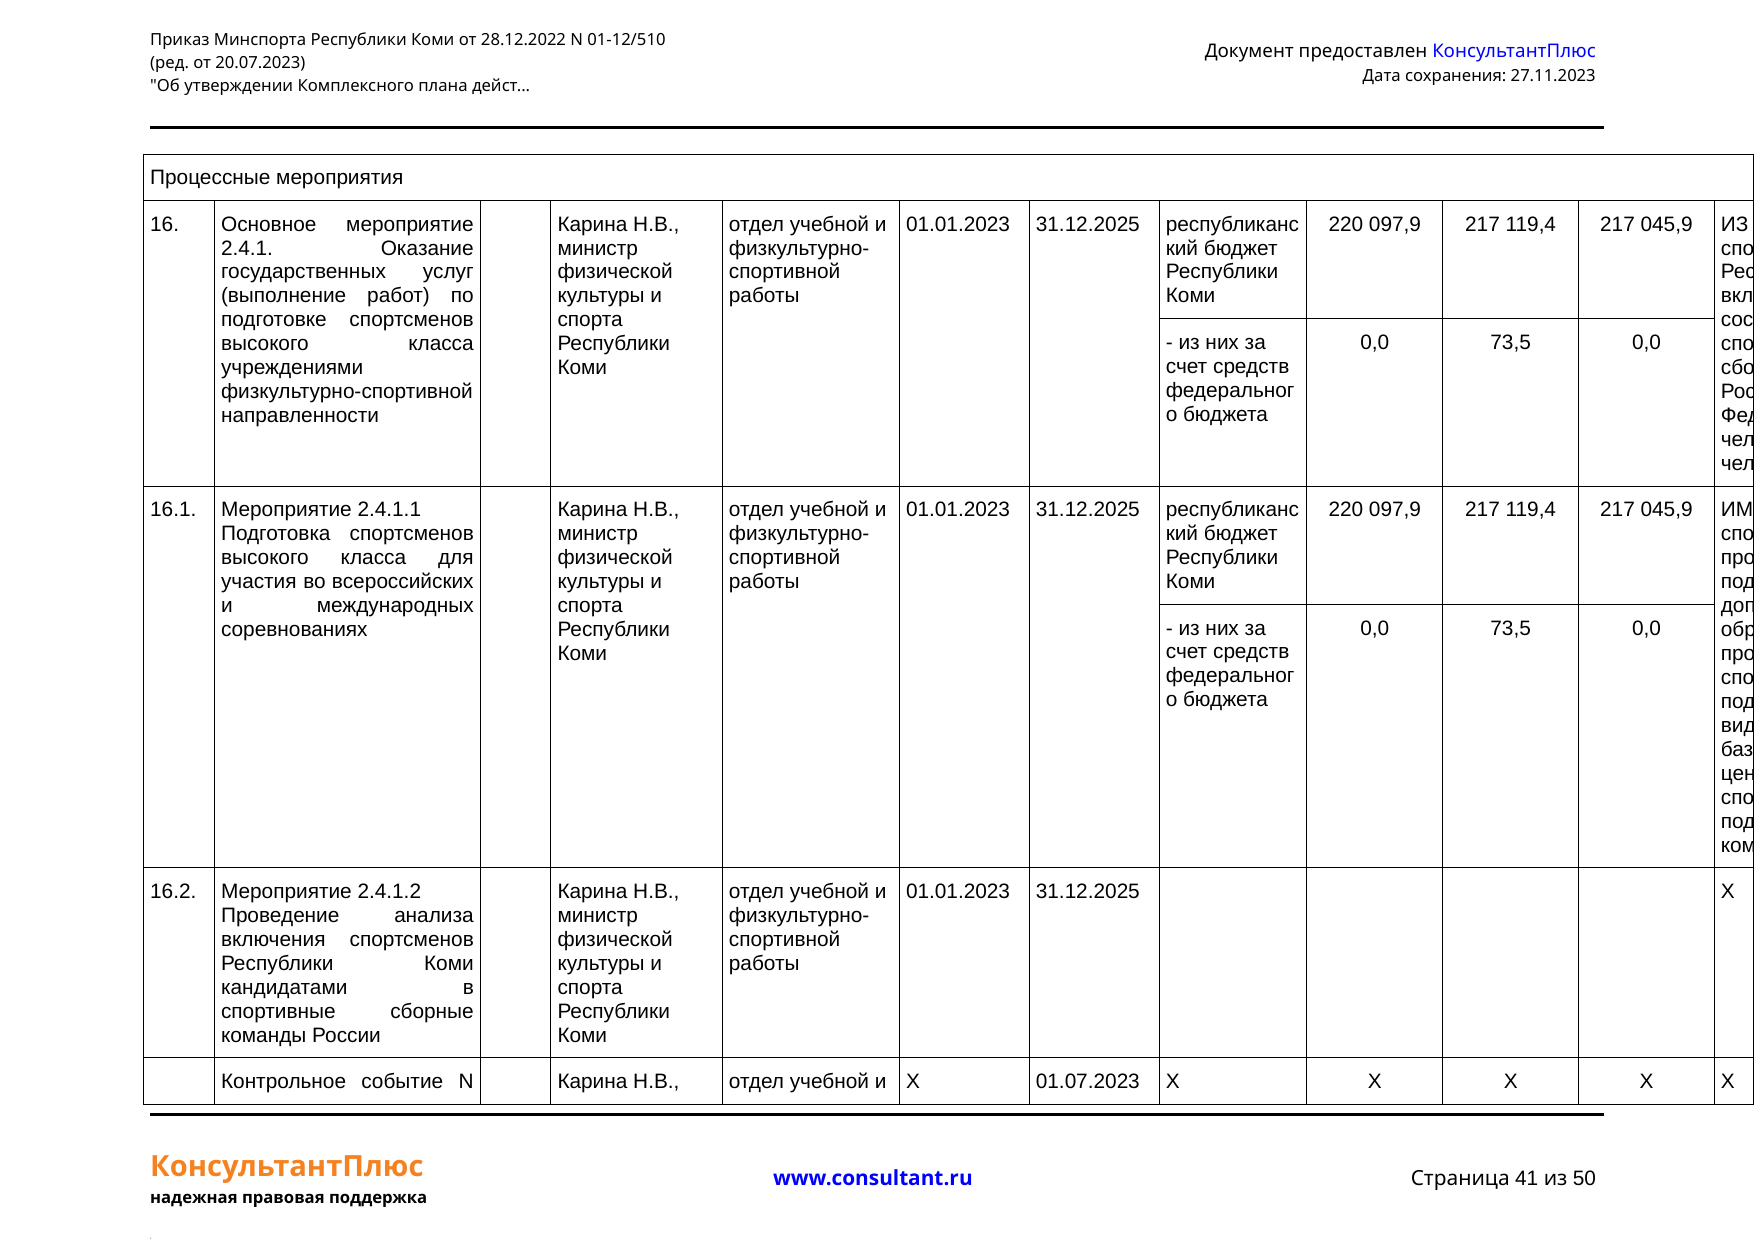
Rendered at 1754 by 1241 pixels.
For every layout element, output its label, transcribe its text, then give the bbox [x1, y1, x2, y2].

table_cell [1579, 868, 1714, 1057]
table_cell 217 119,4 [1443, 201, 1578, 318]
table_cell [723, 201, 899, 486]
table_cell республиканский бюджет Республики Коми [1160, 201, 1306, 318]
table_cell 01.01.2023 [900, 201, 1029, 486]
table_cell 16.1. [144, 487, 214, 867]
table_cell [481, 487, 550, 867]
table_cell республиканский бюджет Республики Коми [1160, 487, 1306, 604]
table_cell Карина Н.В., министр физической культуры и спорта Республики Коми [551, 868, 722, 1057]
table_cell [1307, 868, 1442, 1057]
table_cell Мероприятие 2.4.1.1 Подготовка спортсменов высокого класса для участия во всероссийских и международных соревнованиях [215, 487, 480, 867]
table_cell 31.12.2025 [1030, 868, 1159, 1057]
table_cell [723, 1058, 899, 1103]
table_cell отдел учебной и физкультурно-спортивной работы [723, 868, 899, 1057]
table_cell 0,0 [1307, 605, 1442, 867]
table_cell [1160, 868, 1306, 1057]
table_cell 217 119,4 [1443, 487, 1578, 604]
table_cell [551, 1058, 722, 1103]
table_cell 217 045,9 [1579, 201, 1714, 318]
table_cell 0,0 [1307, 319, 1442, 486]
table_cell 16. [144, 201, 214, 486]
table_cell - из них за счет средств федерального бюджета [1160, 319, 1306, 486]
table_cell [481, 1058, 550, 1103]
table_cell ИЗ численность спортсменов Республики Коми, включенных в составы спортивных сборных команд Российской Федерации, человек на 100 тыс. человек населения [1715, 201, 1753, 486]
table_cell Карина Н.В., министр физической культуры и спорта Республики Коми [551, 487, 722, 867]
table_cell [551, 201, 722, 486]
table_cell 0,0 [1579, 605, 1714, 867]
table_cell [481, 868, 550, 1057]
table_cell 73,5 [1443, 319, 1578, 486]
table_cell X [1715, 868, 1753, 1057]
table_cell [1443, 868, 1578, 1057]
table_cell отдел учебной и физкультурно-спортивной работы [723, 487, 899, 867]
table_cell X [1715, 1058, 1753, 1103]
table_cell 31.12.2025 [1030, 201, 1159, 486]
table_cell 01.01.2023 [900, 868, 1029, 1057]
table_cell 01.01.2023 [900, 487, 1029, 867]
table_cell X [1160, 1058, 1306, 1103]
table_cell 220 097,9 [1307, 201, 1442, 318]
table_cell 01.07.2023 [1030, 1058, 1159, 1103]
table_cell Процессные мероприятия [144, 155, 1753, 200]
table_cell 31.12.2025 [1030, 487, 1159, 867]
table_cell X [1307, 1058, 1442, 1103]
table_cell 16.2. [144, 868, 214, 1057]
table_cell 217 045,9 [1579, 487, 1714, 604]
table_cell X [1443, 1058, 1578, 1103]
table_cell [144, 1058, 214, 1103]
table_cell X [1579, 1058, 1714, 1103]
table_cell 220 097,9 [1307, 487, 1442, 604]
table_cell [481, 201, 550, 486]
table_cell - из них за счет средств федерального бюджета [1160, 605, 1306, 867]
table_cell ИМ количество спортсменов, прошедших подготовку по дополнительным образовательным программам спортивной подготовки по видам спорта на базе региональных центров спортивной подготовки сборных команд, человек [1715, 487, 1753, 867]
table_cell X [900, 1058, 1029, 1103]
table_cell 0,0 [1579, 319, 1714, 486]
table_cell Мероприятие 2.4.1.2 Проведение анализа включения спортсменов Республики Коми кандидатами в спортивные сборные команды России [215, 868, 480, 1057]
table_cell Основное мероприятие 2.4.1. Оказание государственных услуг (выполнение работ) по подготовке спортсменов высокого класса учреждениями физкультурно-спортивной направленности [215, 201, 480, 486]
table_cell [215, 1058, 480, 1103]
table_cell 73,5 [1443, 605, 1578, 867]
